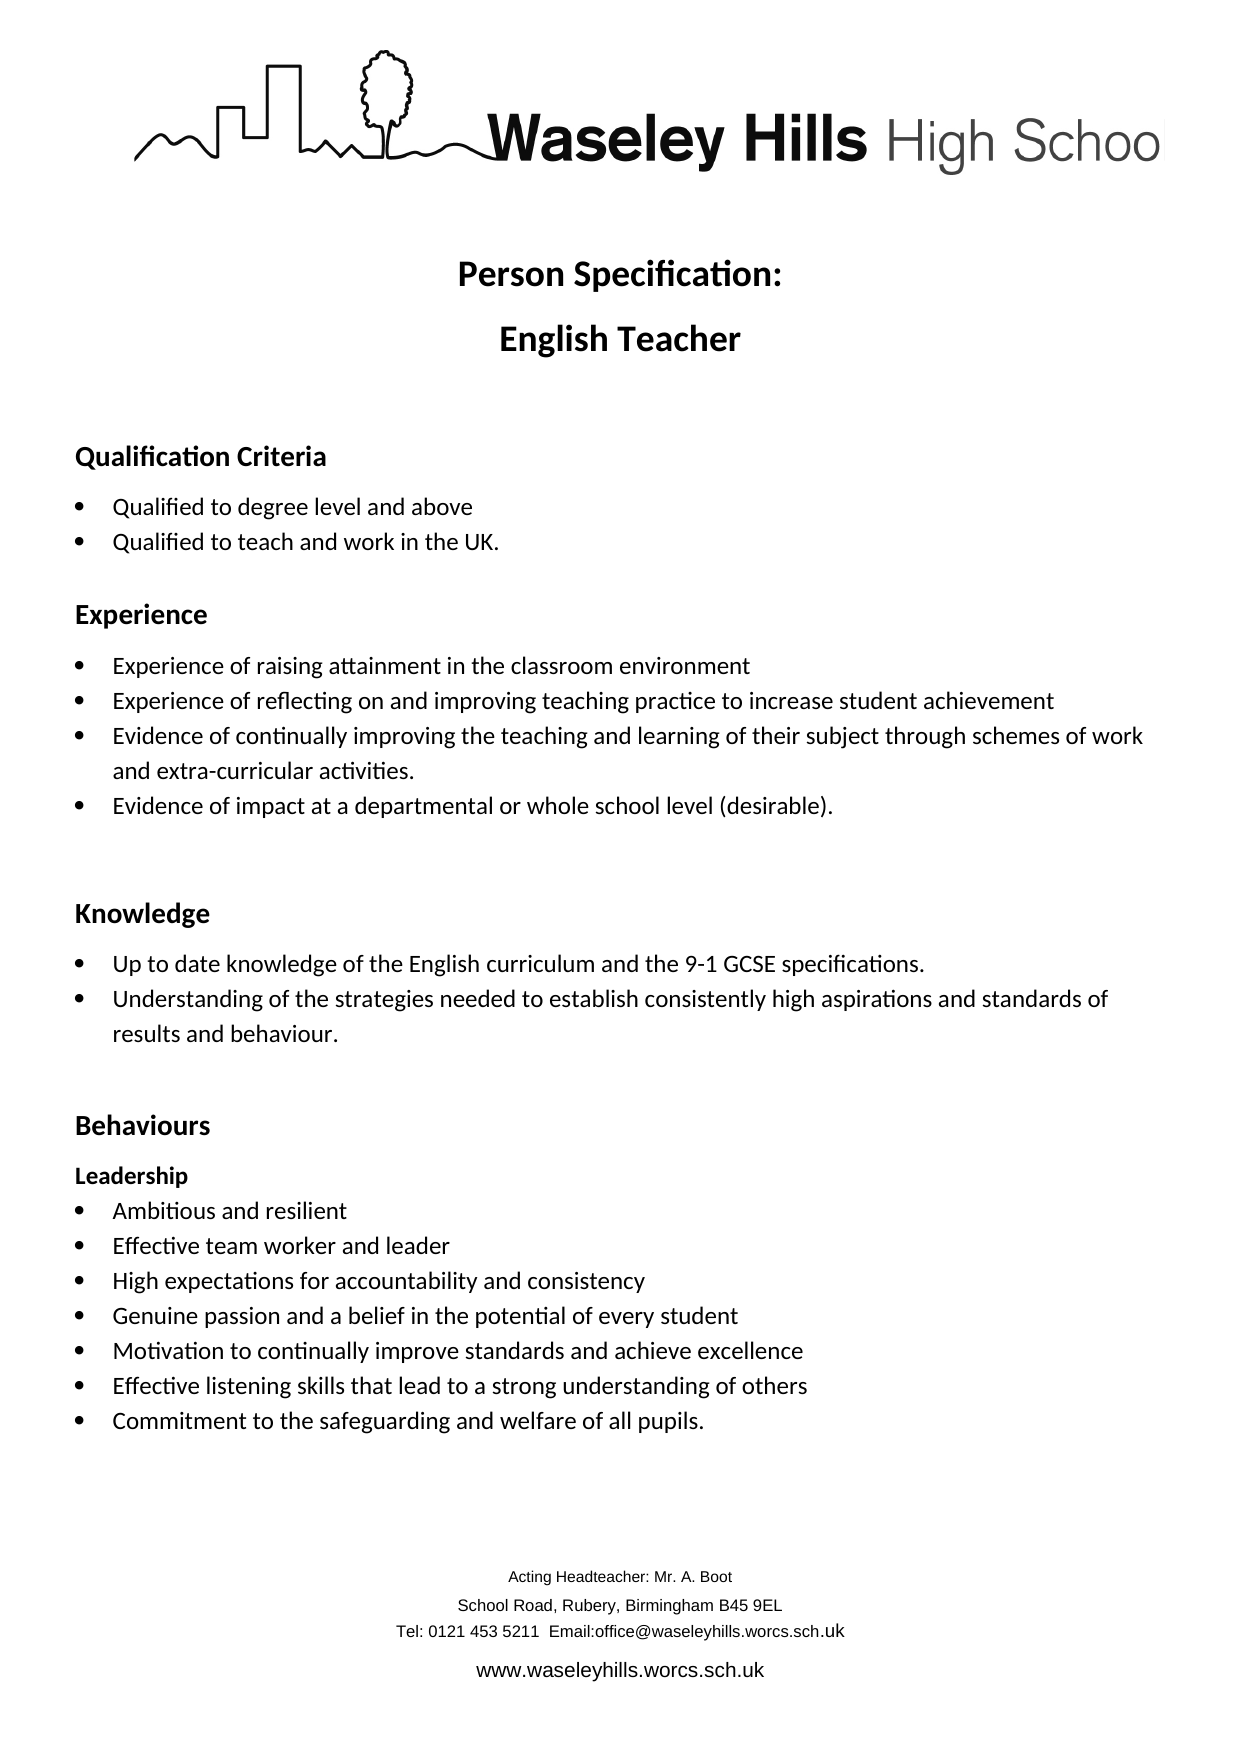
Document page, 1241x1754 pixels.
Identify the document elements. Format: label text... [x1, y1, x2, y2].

text Knowledge [75, 895, 1165, 931]
list Commitment to the safeguarding and welfare of all pupils. [75, 1405, 1165, 1436]
list Qualified to degree level and above [75, 491, 1165, 522]
list Evidence of impact at a departmental or whole school level (desirable). [75, 790, 1165, 820]
list Qualified to teach and work in the UK. [75, 526, 1165, 557]
text Qualification Criteria [75, 438, 1165, 474]
list Effective team worker and leader [75, 1230, 1165, 1261]
list Up to date knowledge of the English curriculum and the 9-1 GCSE specifications. [75, 948, 1165, 979]
list Motivation to continually improve standards and achieve excellence [75, 1335, 1165, 1366]
text Experience [75, 596, 1165, 632]
list Experience of raising attainment in the classroom environment [75, 650, 1165, 680]
list High expectations for accountability and consistency [75, 1265, 1165, 1296]
text Leadership [75, 1160, 1165, 1191]
list Experience of reflecting on and improving teaching practice to increase student achievement [75, 685, 1165, 715]
list Effective listening skills that lead to a strong understanding of others [75, 1370, 1165, 1401]
text Person Specification: [75, 250, 1165, 296]
list Ambitious and resilient [75, 1195, 1165, 1226]
text Behaviours [75, 1107, 1165, 1142]
list Evidence of continually improving the teaching and learning of their subject through schemes of work and extra-curricular activities. [75, 720, 1165, 785]
text English Teacher [75, 315, 1165, 361]
list Genuine passion and a belief in the potential of every student [75, 1300, 1165, 1331]
list Understanding of the strategies needed to establish consistently high aspirations and standards of results and behaviour. [75, 983, 1165, 1049]
picture [132, 50, 1164, 181]
